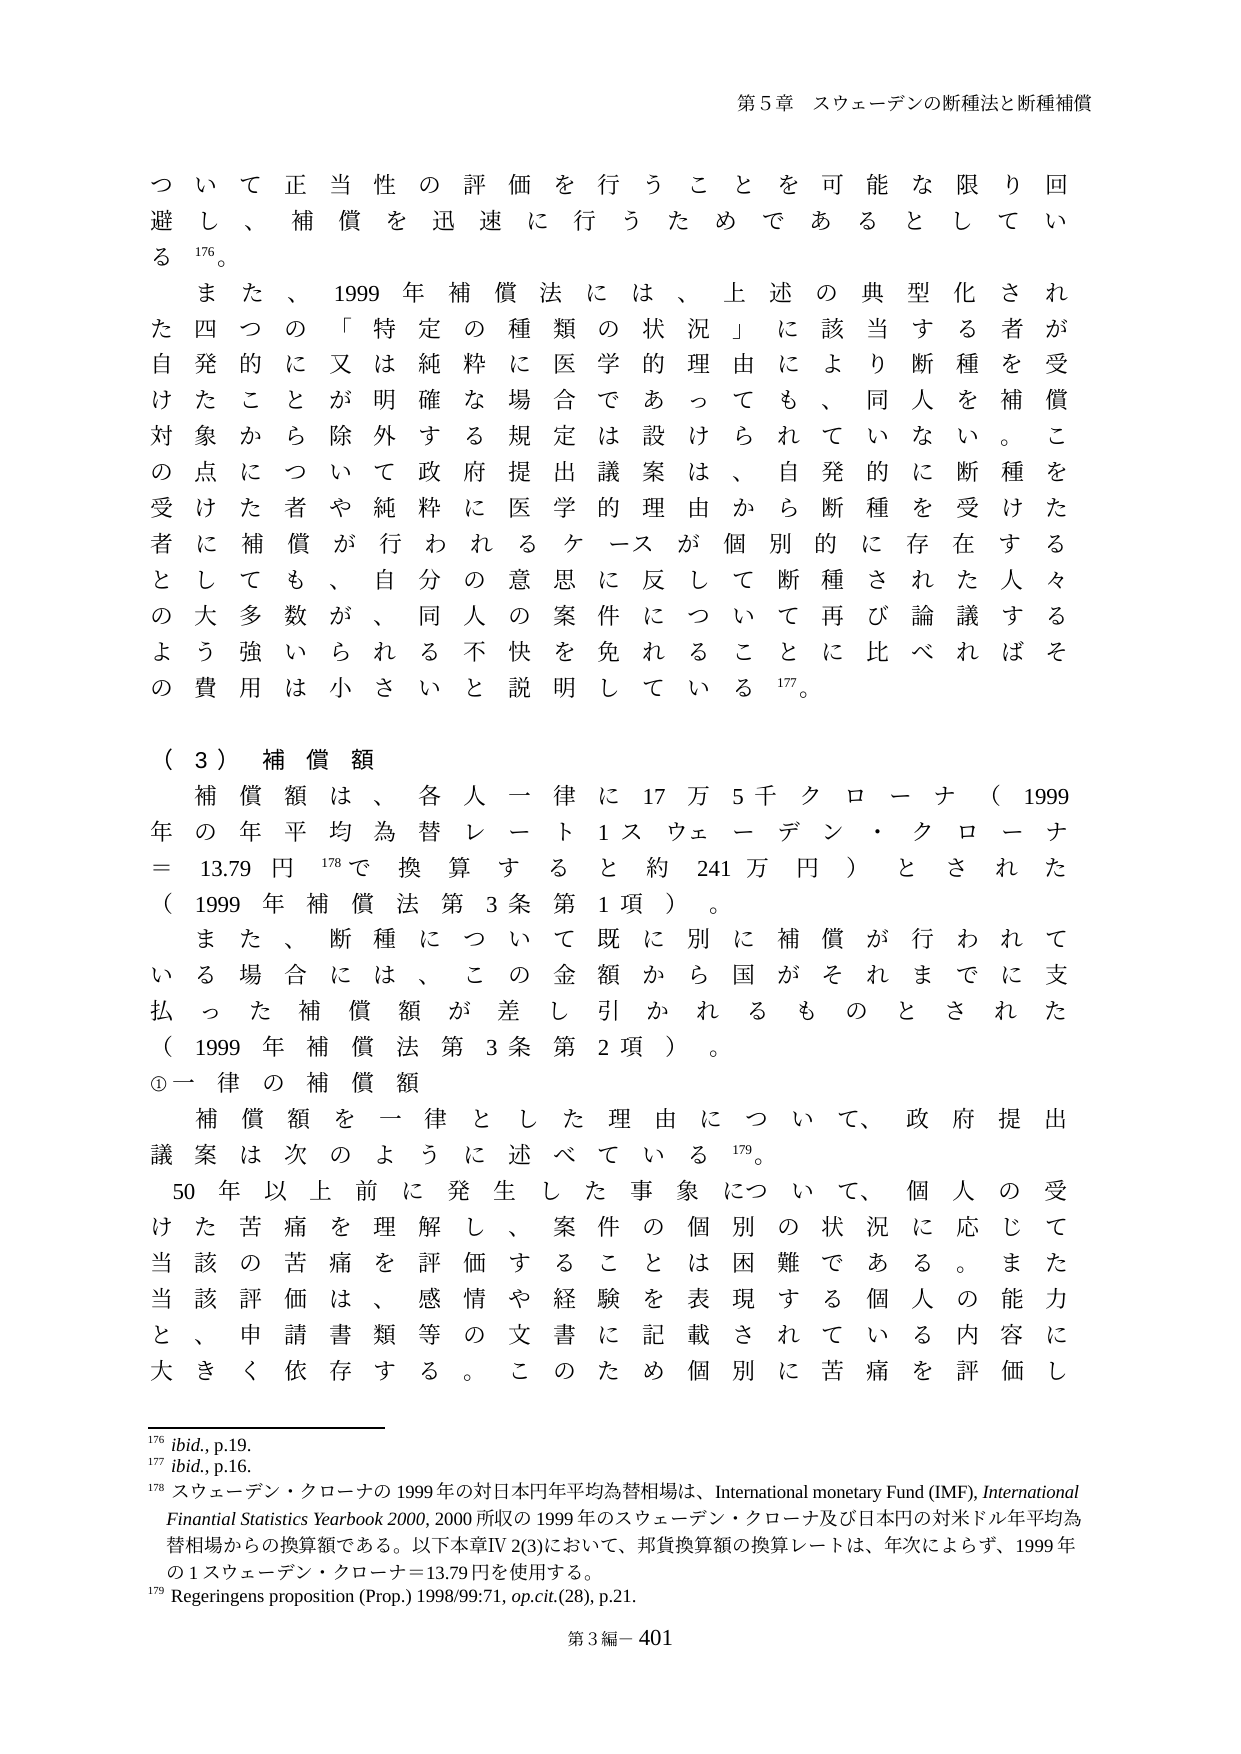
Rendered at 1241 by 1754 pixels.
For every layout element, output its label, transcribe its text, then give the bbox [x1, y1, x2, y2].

text 補償額は、各人一律に17万5千クローナ（1999年の年平均為替レート1スウェーデン・クローナ＝13.79円で換算すると約241万円）とされた（1999年補償法第3条第1項）。 [150, 776, 1090, 920]
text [150, 165, 1090, 273]
text また、1999年補償法には、上述の典型化された四つの「特定の種類の状況」に該当する者が自発的に又は純粋に医学的理由により断種を受けたことが明確な場合であっても、同人を補償対象から除外する規定は設けられていない。この点について政府提出議案は、自発的に断種を受けた者や純粋に医学的理由から断種を受けた者に補償が行われるケースが個別的に存在するとしても、自分の意思に反して断種された人々の大多数が、同人の案件について再び論議するよう強いられる不快を免れることに比べればその費用は小さいと説明している。 [150, 273, 1090, 704]
text また、断種について既に別に補償が行われている場合には、この金額から国がそれまでに支払った補償額が差し引かれるものとされた（1999年補償法第3条第2項）。 [150, 920, 1090, 1064]
text （3）補償額 [150, 740, 1090, 776]
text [150, 1172, 1090, 1387]
text ①一律の補償額 [150, 1064, 1090, 1100]
text 補償額を一律とした理由について、政府提出議案は次のように述べている。 [150, 1100, 1090, 1172]
